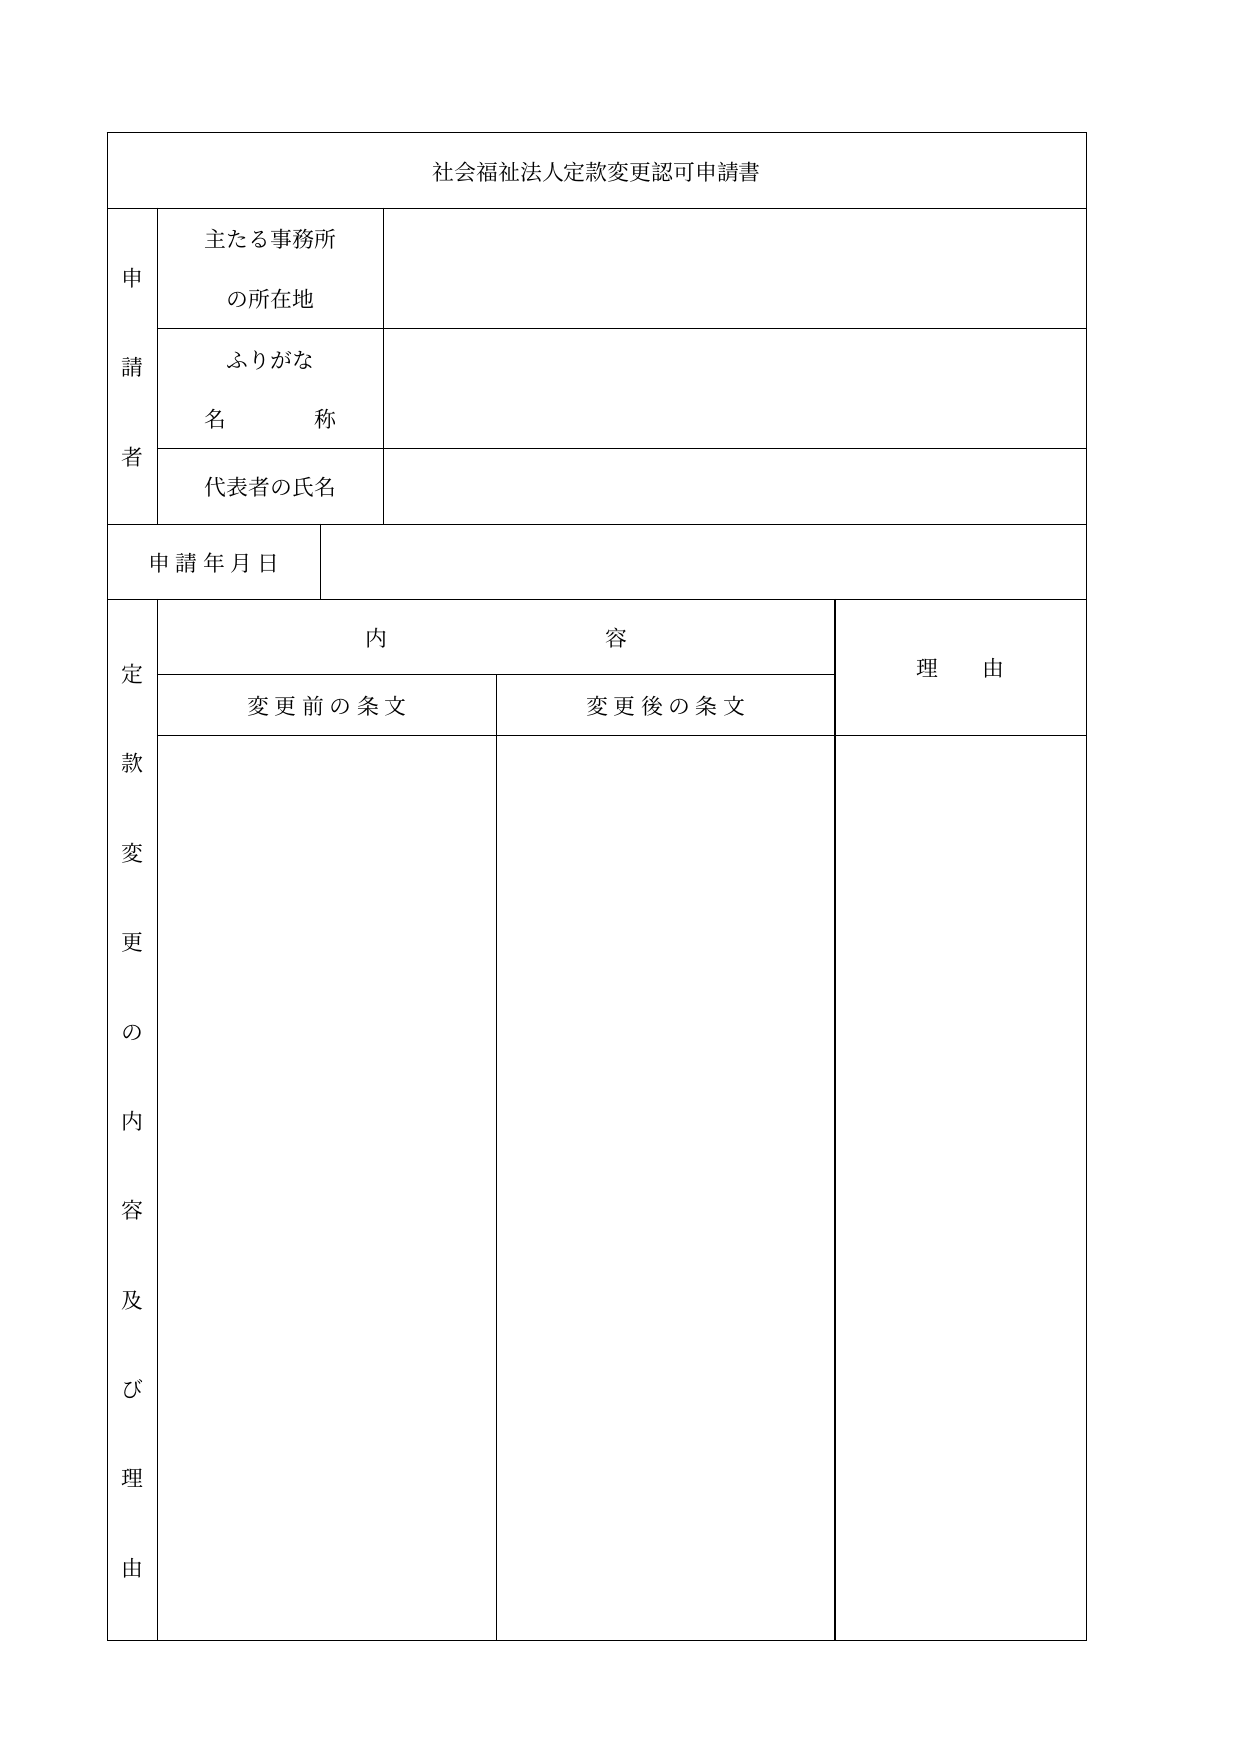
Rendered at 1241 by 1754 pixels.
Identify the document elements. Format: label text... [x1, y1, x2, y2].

table_cell 申 請 者 [108, 209, 157, 523]
table_cell 理 由 [836, 600, 1086, 735]
table_cell [497, 736, 834, 1640]
table_cell 主たる事務所 の所在地 [158, 209, 383, 328]
table_cell 定 款 変 更 の 内 容 及 び 理 由 [108, 600, 157, 1640]
table_cell [158, 736, 496, 1640]
table_cell [836, 736, 1086, 1640]
table_cell 申 請 年 月 日 [108, 525, 320, 599]
table_cell [384, 329, 1086, 448]
table_cell [321, 525, 1086, 599]
table_cell [384, 209, 1086, 328]
table_header 社会福祉法人定款変更認可申請書 [108, 133, 1086, 208]
table_cell 変 更 後 の 条 文 [497, 675, 834, 735]
table_cell ふりがな 名 称 [158, 329, 383, 448]
table_cell 変 更 前 の 条 文 [158, 675, 496, 735]
table_cell 代表者の氏名 [158, 449, 383, 523]
table_cell [384, 449, 1086, 523]
table_cell 内 容 [158, 600, 834, 674]
